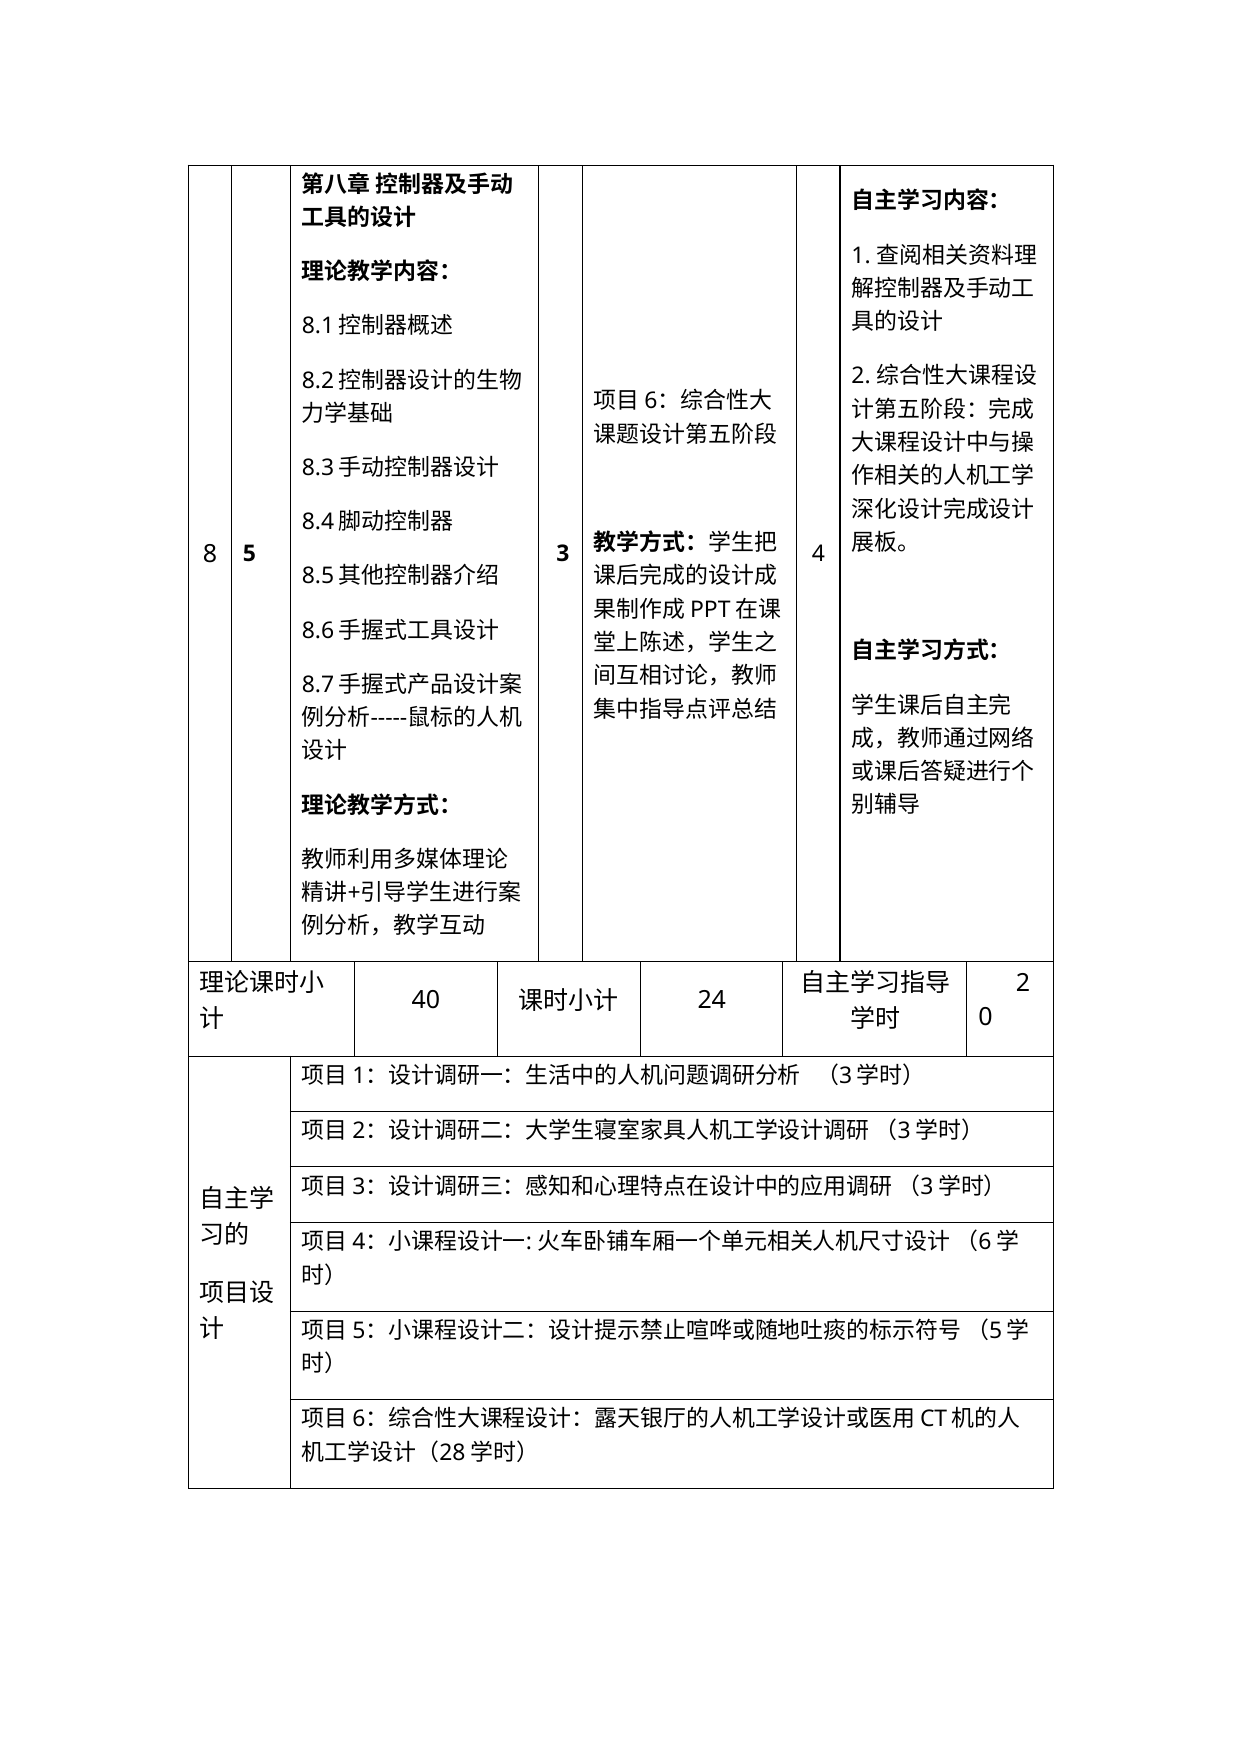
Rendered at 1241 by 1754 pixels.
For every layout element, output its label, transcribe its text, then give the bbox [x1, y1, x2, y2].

table_cell 项目1：设计调研一：生活中的人机问题调研分析 （3学时） [291, 1057, 1053, 1111]
table_cell 理论课时小计 [189, 962, 354, 1056]
table_cell 24 [641, 962, 782, 1056]
table_cell 20 [967, 962, 1053, 1056]
table_cell 自主学习内容： 1. 查阅相关资料理解控制器及手动工具的设计 2. 综合性大课程设计第五阶段：完成大课程设计中与操作相关的人机工学深化设计完成设计展板。 自主学习方式： 学生课后自主完成，教师通过网络或课后答疑进行个别辅导 [841, 166, 1053, 961]
table_cell 项目3：设计调研三：感知和心理特点在设计中的应用调研 （3学时） [291, 1167, 1053, 1222]
table_cell 8 [189, 166, 231, 961]
table_cell 项目6：综合性大课程设计：露天银厅的人机工学设计或医用CT机的人机工学设计（28学时） [291, 1400, 1053, 1488]
table_cell 项目6：综合性大课题设计第五阶段 教学方式：学生把课后完成的设计成果制作成PPT在课堂上陈述，学生之间互相讨论，教师集中指导点评总结 [583, 166, 796, 961]
table_cell 4 [797, 166, 839, 961]
table_cell 40 [355, 962, 497, 1056]
table_cell 课时小计 [498, 962, 640, 1056]
table_cell 项目4：小课程设计一: 火车卧铺车厢一个单元相关人机尺寸设计 （6学时） [291, 1223, 1053, 1311]
table_cell 第八章 控制器及手动工具的设计 理论教学内容： 8.1控制器概述 8.2控制器设计的生物力学基础 8.3手动控制器设计 8.4脚动控制器 8.5其他控制器介绍 8.6手握式工具设计 8.7手握式产品设计案例分析-----鼠标的人机设计 理论教学方式： 教师利用多媒体理论精讲+引导学生进行案例分析，教学互动 [291, 166, 538, 961]
table_cell 项目2：设计调研二：大学生寝室家具人机工学设计调研 （3学时） [291, 1112, 1053, 1166]
table_cell 3 [539, 166, 582, 961]
table_cell 5 [232, 166, 290, 961]
table_cell 自主学习的 项目设计 [189, 1057, 290, 1488]
table_cell 项目5：小课程设计二：设计提示禁止喧哗或随地吐痰的标示符号 （5学时） [291, 1312, 1053, 1399]
table_cell 自主学习指导学时 [783, 962, 966, 1056]
